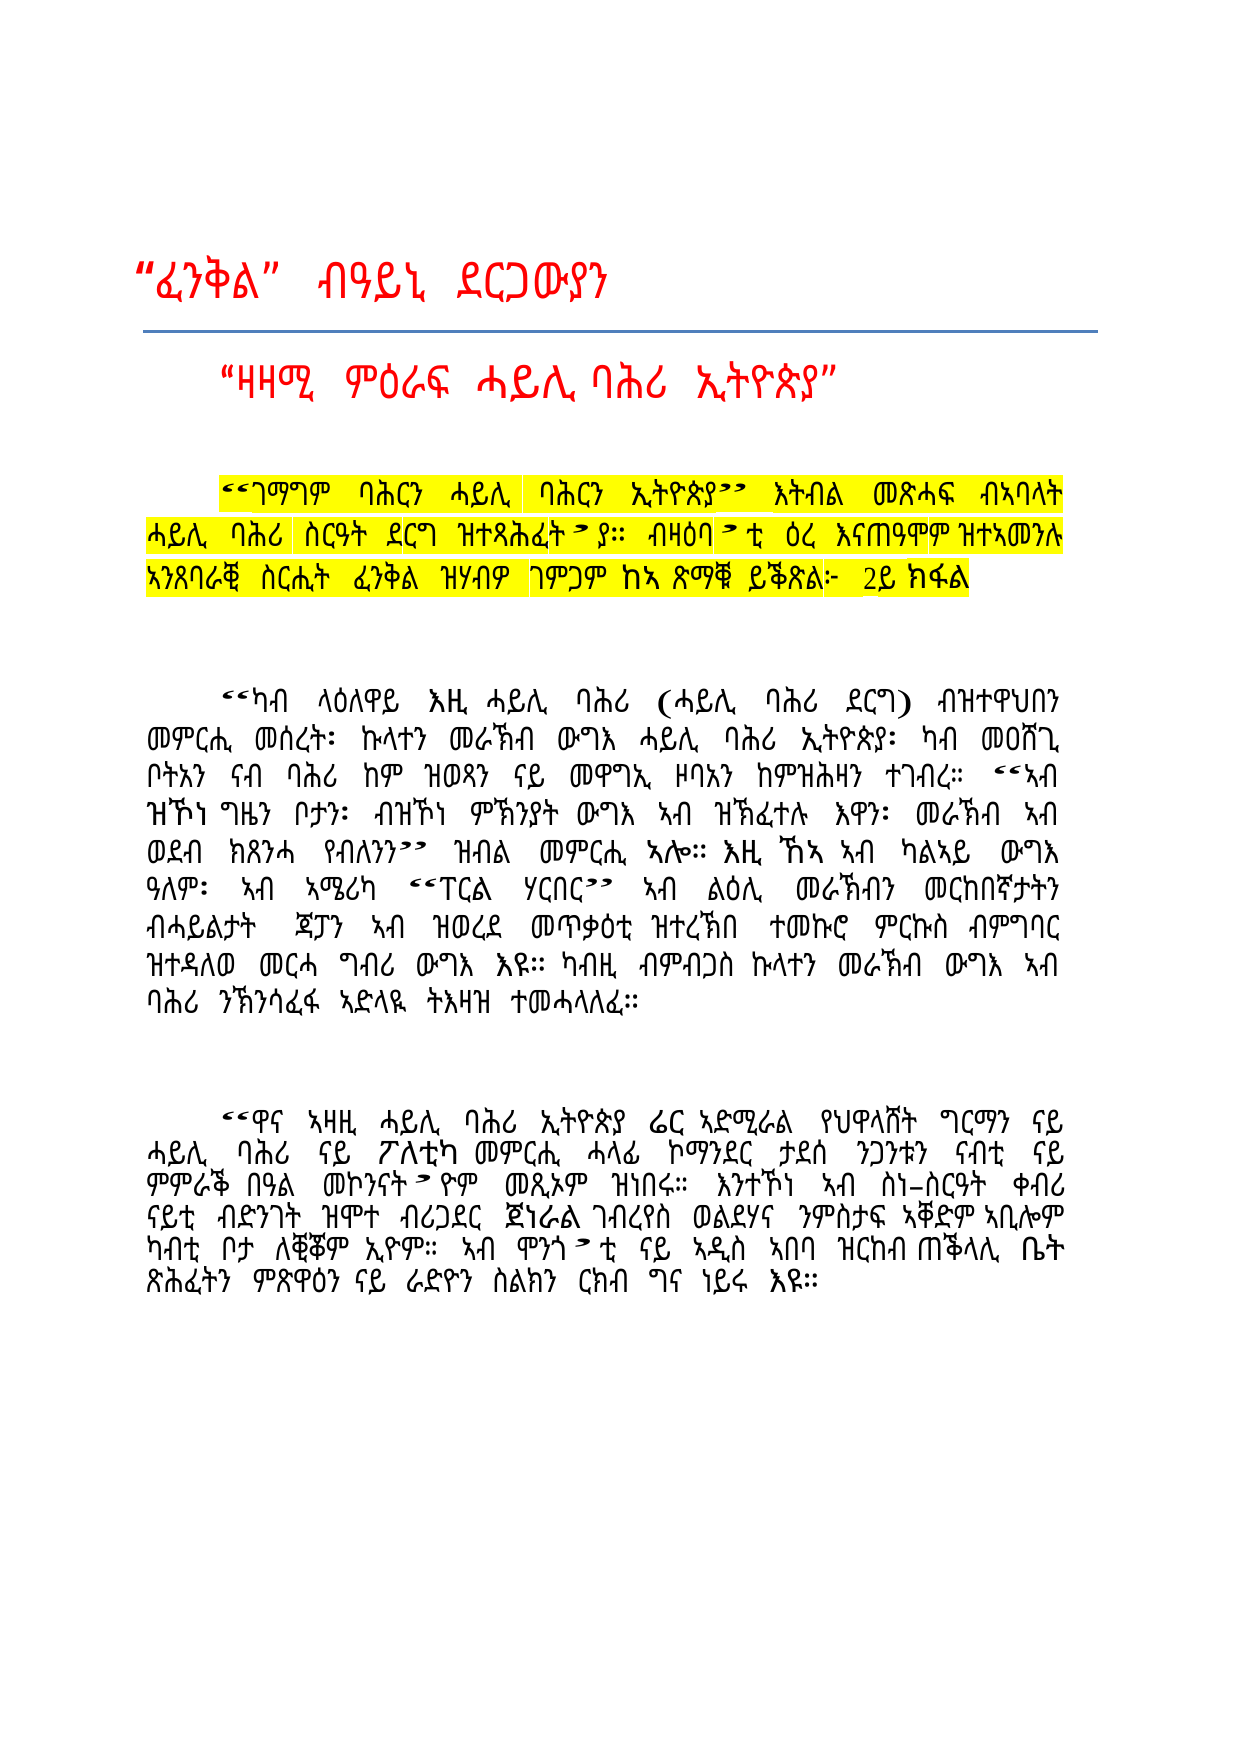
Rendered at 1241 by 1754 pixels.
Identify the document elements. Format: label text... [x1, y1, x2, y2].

text “ገማግም ባሕርን ሓይሊ ባሕርን ኢትዮጵያ” እትብል መጽሓፍ ብኣባላት ሓይሊ ባሕሪ ስርዓት ደርግ ዝተጻሕፈት’ያ። ብዛዕባ’ቲ ዕረ እናጠዓሞም ዝተኣመንሉ ኣንጸባራቒ ስርሒት ፈንቅል ዝሃብዎ ገምጋም ከኣ ጽማቑ ይቕጽል፦ 2ይ ክፋል [146, 475, 1063, 597]
text “ፈንቅል” ብዓይኒ ደርጋውያን [135, 214, 1105, 322]
text “ካብ ላዕለዋይ እዚ ሓይሊ ባሕሪ (ሓይሊ ባሕሪ ደርግ) ብዝተዋህበን መምርሒ መሰረት፡ ኩላተን መራኽብ ውግእ ሓይሊ ባሕሪ ኢትዮጵያ፡ ካብ መዐሸጊ ቦትአን ናብ ባሕሪ ከም ዝወጻን ናይ መዋግኢ ዞባአን ከምዝሕዛን ተገብረ። “ኣብ ዝኾነ ግዜን ቦታን፡ ብዝኾነ ምኽንያት ውግእ ኣብ ዝኽፈተሉ እዋን፡ መራኽብ ኣብ ወደብ ክጸንሓ የብለንን” ዝብል መምርሒ ኣሎ። እዚ ኸኣ ኣብ ካልኣይ ውግእ ዓለም፡ ኣብ ኣሜሪካ “ፐርል ሃርበር” ኣብ ልዕሊ መራኽብን መርከበኛታትን ብሓይልታት ጃፓን ኣብ ዝወረደ መጥቃዕቲ ዝተረኽበ ተመኩሮ ምርኩስ ብምግባር ዝተዳለወ መርሓ ግብሪ ውግእ እዩ። ካብዚ ብምብጋስ ኩላተን መራኽብ ውግእ ኣብ ባሕሪ ንኽንሳፈፋ ኣድላዪ ትእዛዝ ተመሓላለፈ። [146, 682, 1059, 1021]
text “ዛዛሚ ምዕራፍ ሓይሊ ባሕሪ ኢትዮጵያ” [219, 354, 1098, 410]
text “ዋና ኣዛዚ ሓይሊ ባሕሪ ኢትዮጵያ ሬር ኣድሚራል የህዋላሸት ግርማን ናይ ሓይሊ ባሕሪ ናይ ፖለቲካ መምርሒ ሓላፊ ኮማንደር ታደሰ ንጋንቱን ናብቲ ናይ ምምራቕ በዓል መኮንናት’ዮም መጺኦም ዝነበሩ። እንተኾነ ኣብ ስነ-ስርዓት ቀብሪ ናይቲ ብድንገት ዝሞተ ብሪጋደር ጀነራል ገብረየስ ወልደሃና ንምስታፍ ኣቐድም ኣቢሎም ካብቲ ቦታ ለቒቖም ኢዮም። ኣብ ሞንጎ’ቲ ናይ ኣዲስ ኣበባ ዝርከብ ጠቕላሊ ቤት ጽሕፈትን ምጽዋዕን ናይ ራድዮን ስልክን ርክብ ግና ነይሩ እዩ። [146, 1108, 1065, 1300]
